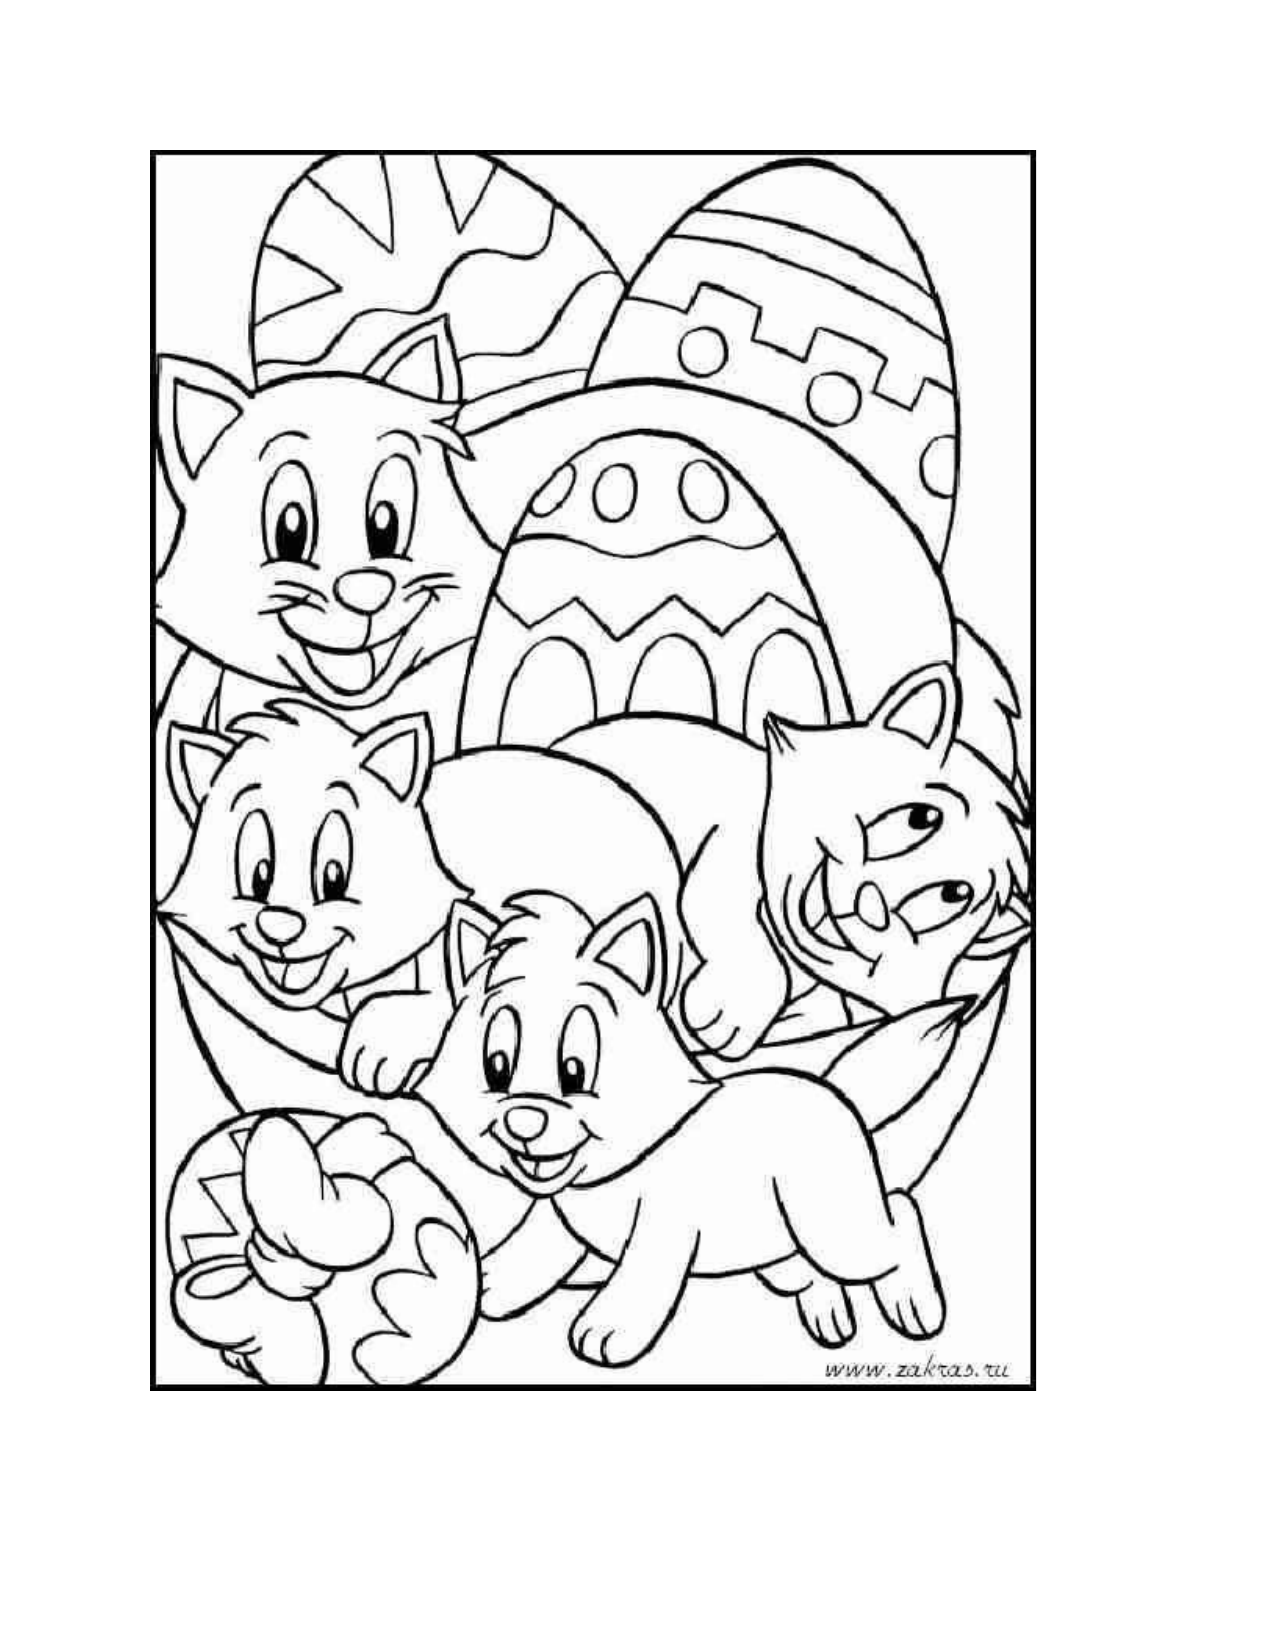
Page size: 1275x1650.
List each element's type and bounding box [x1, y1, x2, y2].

picture [150, 150, 1037, 1391]
